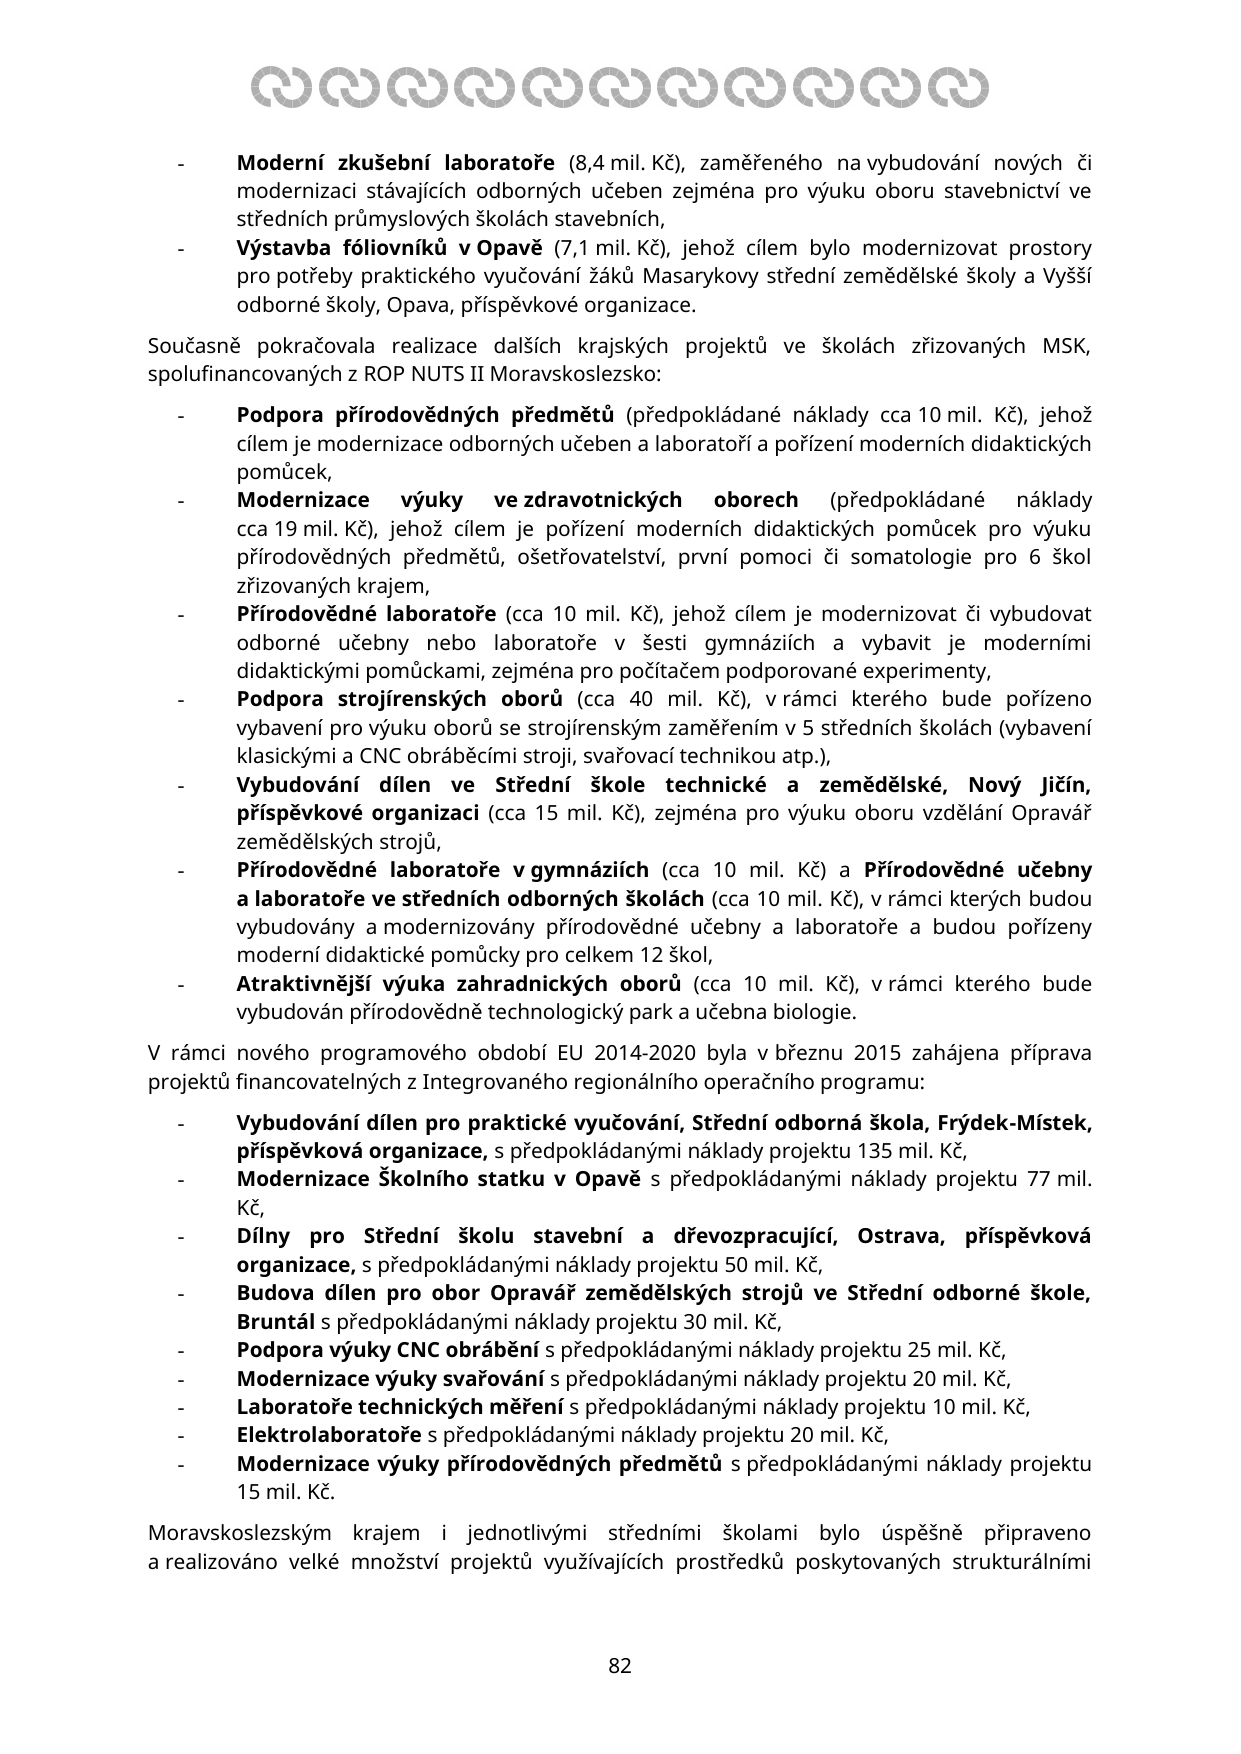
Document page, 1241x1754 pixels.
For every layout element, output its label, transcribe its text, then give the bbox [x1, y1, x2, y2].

picture [793, 67, 854, 108]
picture [724, 67, 786, 108]
picture [454, 67, 515, 108]
list Vybudování dílen ve Střední škole technické a zemědělské, Nový Jičín, příspěvkové organizaci (cca 15 mil. Kč), zejména pro výuku oboru vzdělání Opravář zemědělských strojů, [177, 770, 1092, 855]
list Podpora výuky CNC obrábění s předpokládanými náklady projektu 25 mil. Kč, [177, 1335, 1092, 1364]
list Modernizace Školního statku v Opavě s předpokládanými náklady projektu 77 mil. Kč, [177, 1164, 1092, 1221]
text Současně pokračovala realizace dalších krajských projektů ve školách zřizovaných MSK, spolufinancovaných z ROP NUTS II Moravskoslezsko: [148, 331, 1092, 388]
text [148, 1518, 1092, 1575]
list Podpora strojírenských oborů (cca 40 mil. Kč), v rámci kterého bude pořízeno vybavení pro výuku oborů se strojírenským zaměřením v 5 středních školách (vybavení klasickými a CNC obráběcími stroji, svařovací technikou atp.), [177, 684, 1092, 770]
list Modernizace výuky svařování s předpokládanými náklady projektu 20 mil. Kč, [177, 1364, 1092, 1392]
list Budova dílen pro obor Opravář zemědělských strojů ve Střední odborné škole, Bruntál s předpokládanými náklady projektu 30 mil. Kč, [177, 1278, 1092, 1335]
list Atraktivnější výuka zahradnických oborů (cca 10 mil. Kč), v rámci kterého bude vybudován přírodovědně technologický park a učebna biologie. [177, 969, 1092, 1026]
picture [657, 67, 718, 108]
picture [589, 67, 651, 108]
picture [251, 66, 312, 108]
picture [319, 67, 380, 108]
list Výstavba fóliovníků v Opavě (7,1 mil. Kč), jehož cílem bylo modernizovat prostory pro potřeby praktického vyučování žáků Masarykovy střední zemědělské školy a Vyšší odborné školy, Opava, příspěvkové organizace. [177, 233, 1092, 318]
picture [860, 67, 921, 108]
list Modernizace výuky ve zdravotnických oborech (předpokládané náklady cca 19 mil. Kč), jehož cílem je pořízení moderních didaktických pomůcek pro výuku přírodovědných předmětů, ošetřovatelství, první pomoci či somatologie pro 6 škol zřizovaných krajem, [177, 486, 1092, 599]
list Elektrolaboratoře s předpokládanými náklady projektu 20 mil. Kč, [177, 1421, 1092, 1449]
list Moderní zkušební laboratoře (8,4 mil. Kč), zaměřeného na vybudování nových či modernizaci stávajících odborných učeben zejména pro výuku oboru stavebnictví ve středních průmyslových školách stavebních, [177, 148, 1092, 233]
list Přírodovědné laboratoře (cca 10 mil. Kč), jehož cílem je modernizovat či vybudovat odborné učebny nebo laboratoře v šesti gymnáziích a vybavit je moderními didaktickými pomůckami, zejména pro počítačem podporované experimenty, [177, 599, 1092, 684]
picture [387, 67, 448, 108]
list Podpora přírodovědných předmětů (předpokládané náklady cca 10 mil. Kč), jehož cílem je modernizace odborných učeben a laboratoří a pořízení moderních didaktických pomůcek, [177, 400, 1092, 486]
picture [928, 67, 989, 108]
list Vybudování dílen pro praktické vyučování, Střední odborná škola, Frýdek-Místek, příspěvková organizace, s předpokládanými náklady projektu 135 mil. Kč, [177, 1108, 1092, 1164]
list Přírodovědné laboratoře v gymnáziích (cca 10 mil. Kč) a Přírodovědné učebny a laboratoře ve středních odborných školách (cca 10 mil. Kč), v rámci kterých budou vybudovány a modernizovány přírodovědné učebny a laboratoře a budou pořízeny moderní didaktické pomůcky pro celkem 12 škol, [177, 855, 1092, 969]
list Dílny pro Střední školu stavební a dřevozpracující, Ostrava, příspěvková organizace, s předpokládanými náklady projektu 50 mil. Kč, [177, 1221, 1092, 1278]
picture [522, 67, 583, 108]
text V rámci nového programového období EU 2014-2020 byla v březnu 2015 zahájena příprava projektů financovatelných z Integrovaného regionálního operačního programu: [148, 1038, 1092, 1095]
list Modernizace výuky přírodovědných předmětů s předpokládanými náklady projektu 15 mil. Kč. [177, 1449, 1092, 1506]
list Laboratoře technických měření s předpokládanými náklady projektu 10 mil. Kč, [177, 1392, 1092, 1421]
